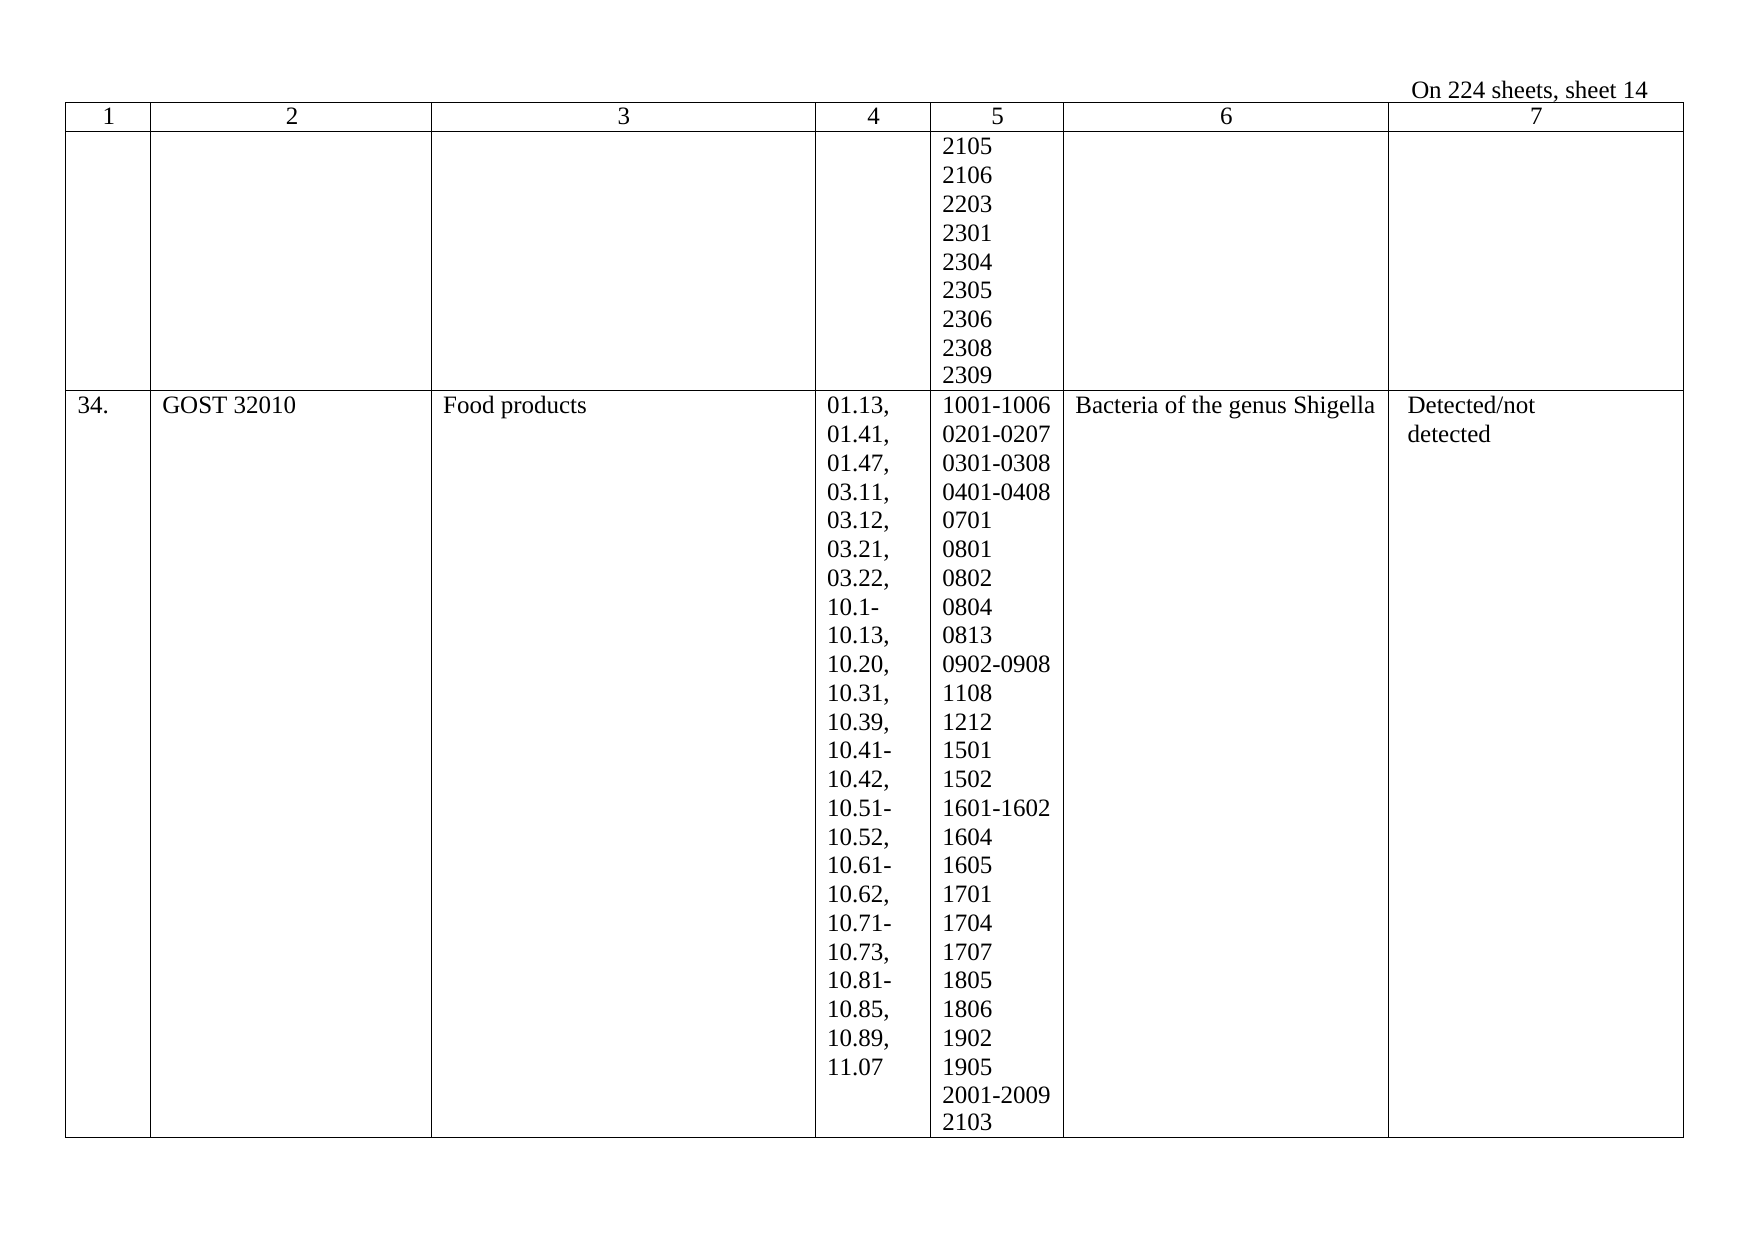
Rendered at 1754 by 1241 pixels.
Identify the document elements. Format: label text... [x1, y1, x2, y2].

table_header 3 [432, 103, 815, 131]
table_header 4 [816, 103, 930, 131]
table_header 6 [1064, 103, 1388, 131]
table_cell 01.13, 01.41, 01.47, 03.11, 03.12, 03.21, 03.22, 10.1- 10.13, 10.20, 10.31, 10.39, 10.41- 10.42, 10.51- 10.52, 10.61- 10.62, 10.71- 10.73, 10.81- 10.85, 10.89, 11.07 [816, 391, 930, 1137]
table_header 5 [931, 103, 1063, 131]
table_cell [66, 132, 150, 389]
table_header 2 [151, 103, 431, 131]
table_cell Detected/not detected [1389, 391, 1683, 1137]
table_cell 34. [66, 391, 150, 1137]
table_cell [1389, 132, 1683, 389]
table_cell GOST 32010 [151, 391, 431, 1137]
table_cell [816, 132, 930, 389]
table_cell [1064, 132, 1388, 389]
table_cell 2105 2106 2203 2301 2304 2305 2306 2308 2309 [931, 132, 1063, 389]
table_cell Food products [432, 391, 815, 1137]
table_header 7 [1389, 103, 1683, 131]
table_cell [151, 132, 431, 389]
table_cell 1001-1006 0201-0207 0301-0308 0401-0408 0701 0801 0802 0804 0813 0902-0908 1108 1212 1501 1502 1601-1602 1604 1605 1701 1704 1707 1805 1806 1902 1905 2001-2009 2103 [931, 391, 1063, 1137]
table_header 1 [66, 103, 150, 131]
table_cell Bacteria of the genus Shigella [1064, 391, 1388, 1137]
table_cell [432, 132, 815, 389]
